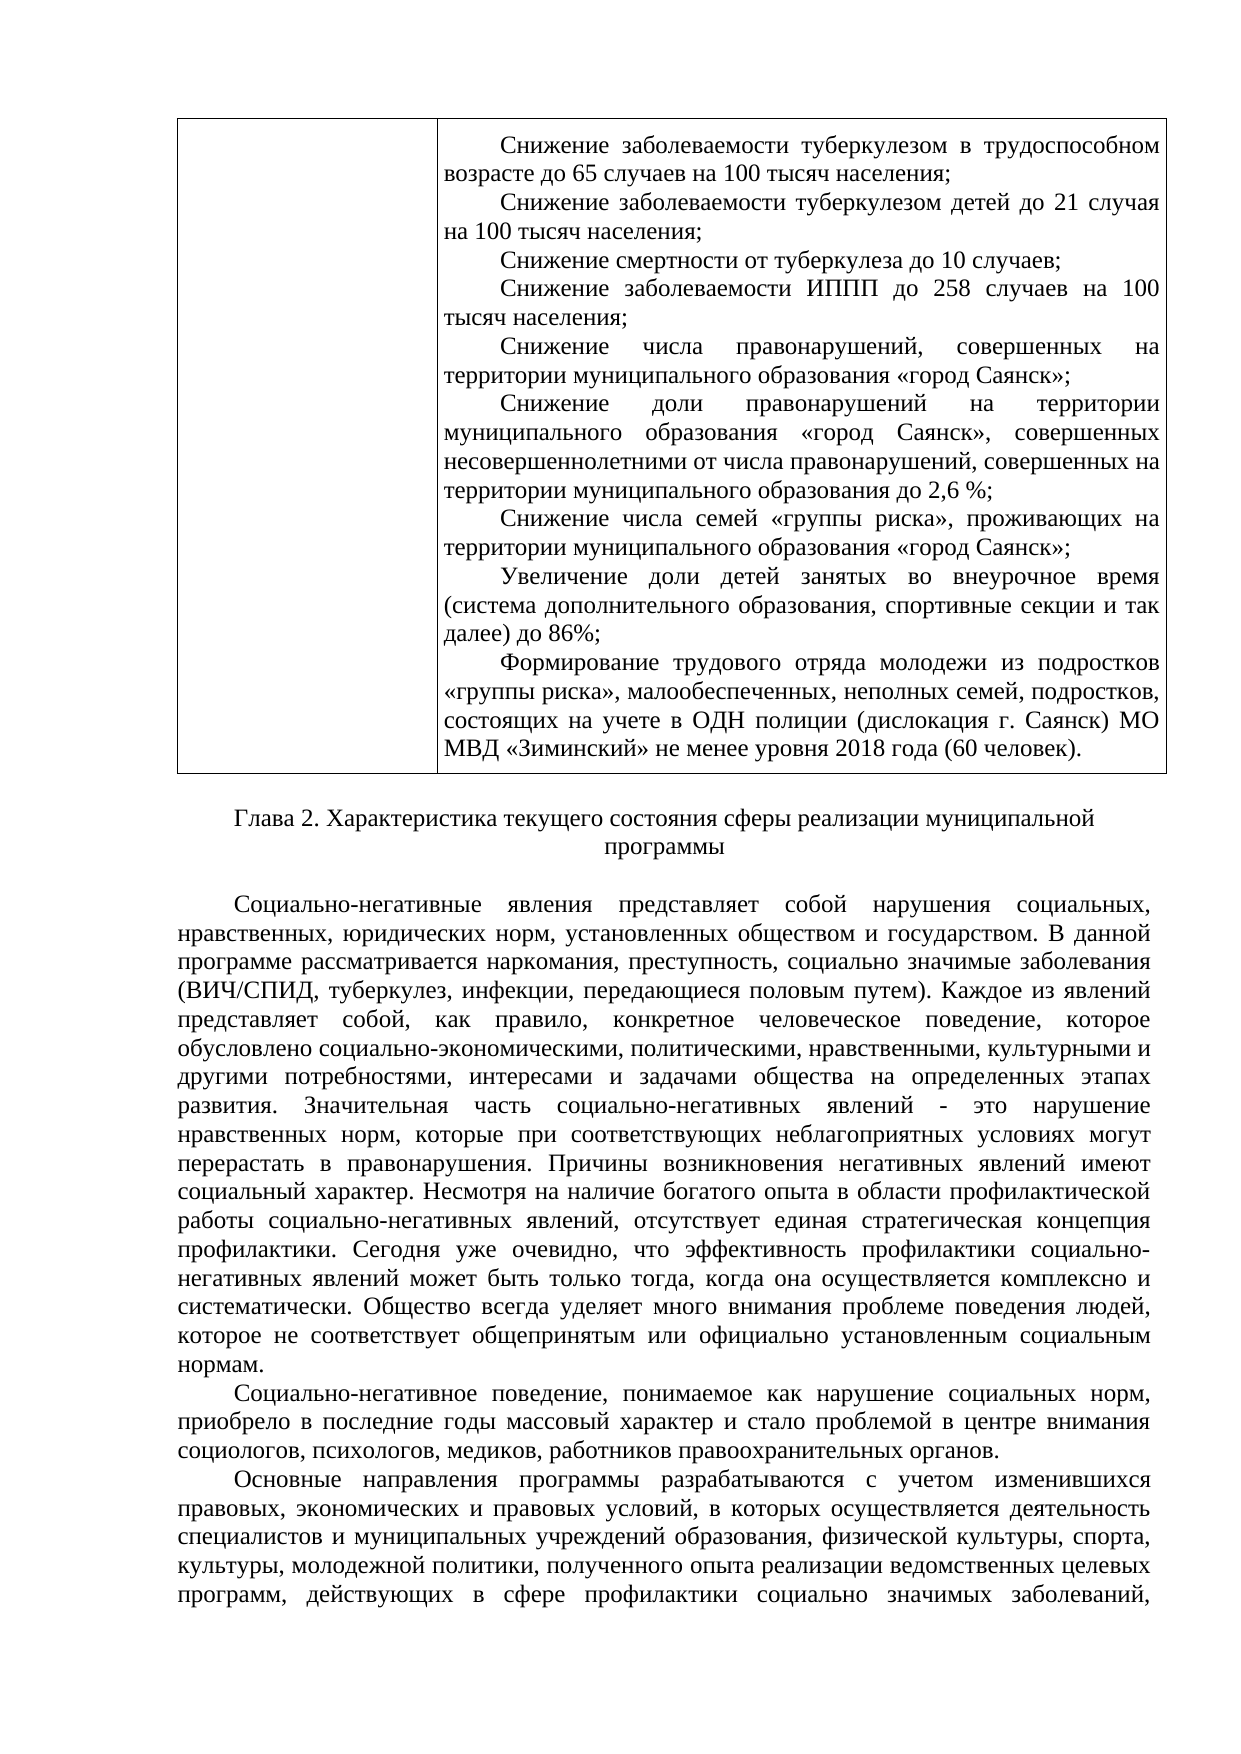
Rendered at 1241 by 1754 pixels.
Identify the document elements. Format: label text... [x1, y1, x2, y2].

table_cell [178, 119, 437, 773]
text Глава 2. Характеристика текущего состояния сферы реализации муниципальной программы [177, 803, 1152, 860]
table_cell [438, 119, 1166, 773]
text Социально-негативные явления представляет собой нарушения социальных, нравственных, юридических норм, установленных обществом и государством. В данной программе рассматривается наркомания, преступность, социально значимые заболевания (ВИЧ/СПИД, туберкулез, инфекции, передающиеся половым путем). Каждое из явлений представляет собой, как правило, конкретное человеческое поведение, которое обусловлено социально-экономическими, политическими, нравственными, культурными и другими потребностями, интересами и задачами общества на определенных этапах развития. Значительная часть социально-негативных явлений - это нарушение нравственных норм, которые при соответствующих неблагоприятных условиях могут перерастать в правонарушения. Причины возникновения негативных явлений имеют социальный характер. Несмотря на наличие богатого опыта в области профилактической работы социально-негативных явлений, отсутствует единая стратегическая концепция профилактики. Сегодня уже очевидно, что эффективность профилактики социально-негативных явлений может быть только тогда, когда она осуществляется комплексно и систематически. Общество всегда уделяет много внимания проблеме поведения людей, которое не соответствует общепринятым или официально установленным социальным нормам. [177, 889, 1152, 1378]
text Социально-негативное поведение, понимаемое как нарушение социальных норм, приобрело в последние годы массовый характер и стало проблемой в центре внимания социологов, психологов, медиков, работников правоохранительных органов. [177, 1378, 1152, 1464]
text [177, 1464, 1152, 1608]
